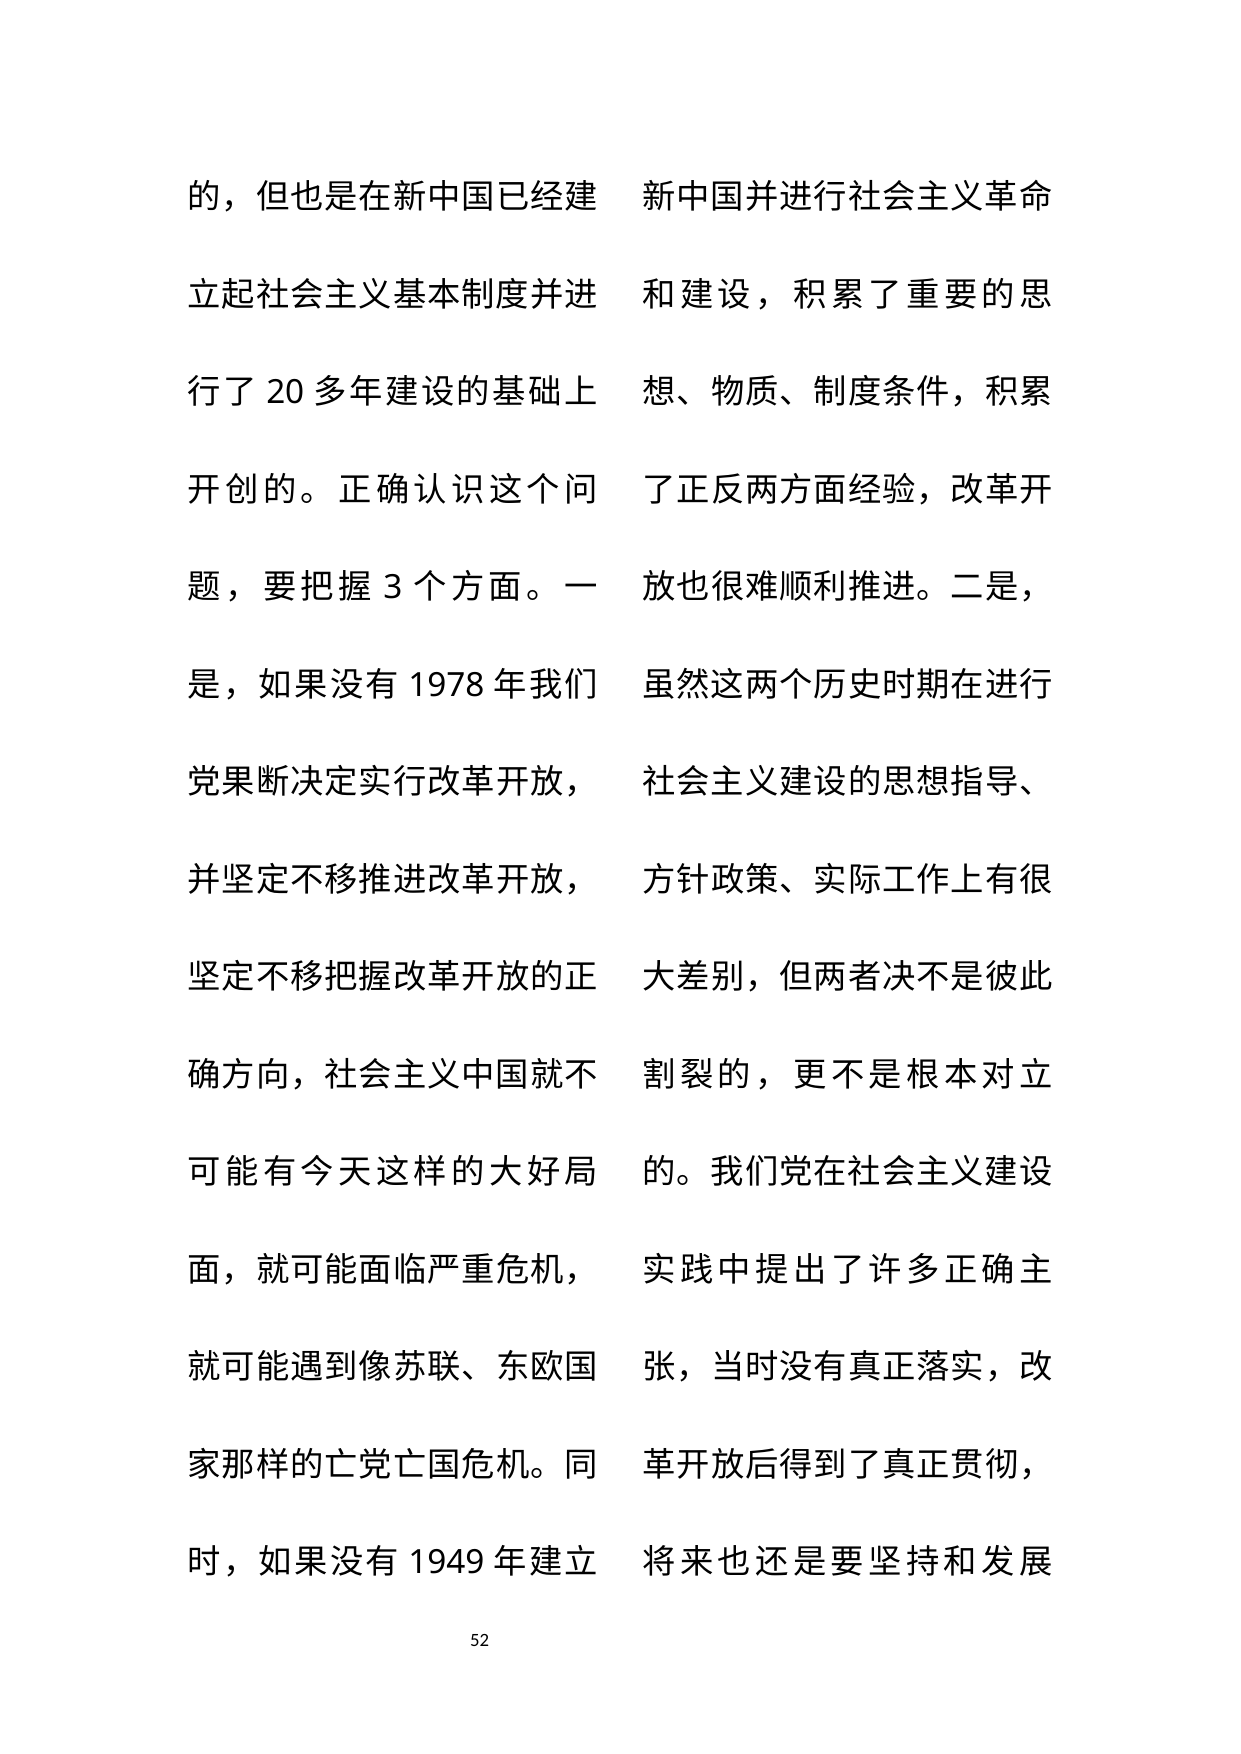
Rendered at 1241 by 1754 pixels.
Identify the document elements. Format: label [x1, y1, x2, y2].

text [187, 162, 598, 1592]
text [642, 162, 1053, 1592]
